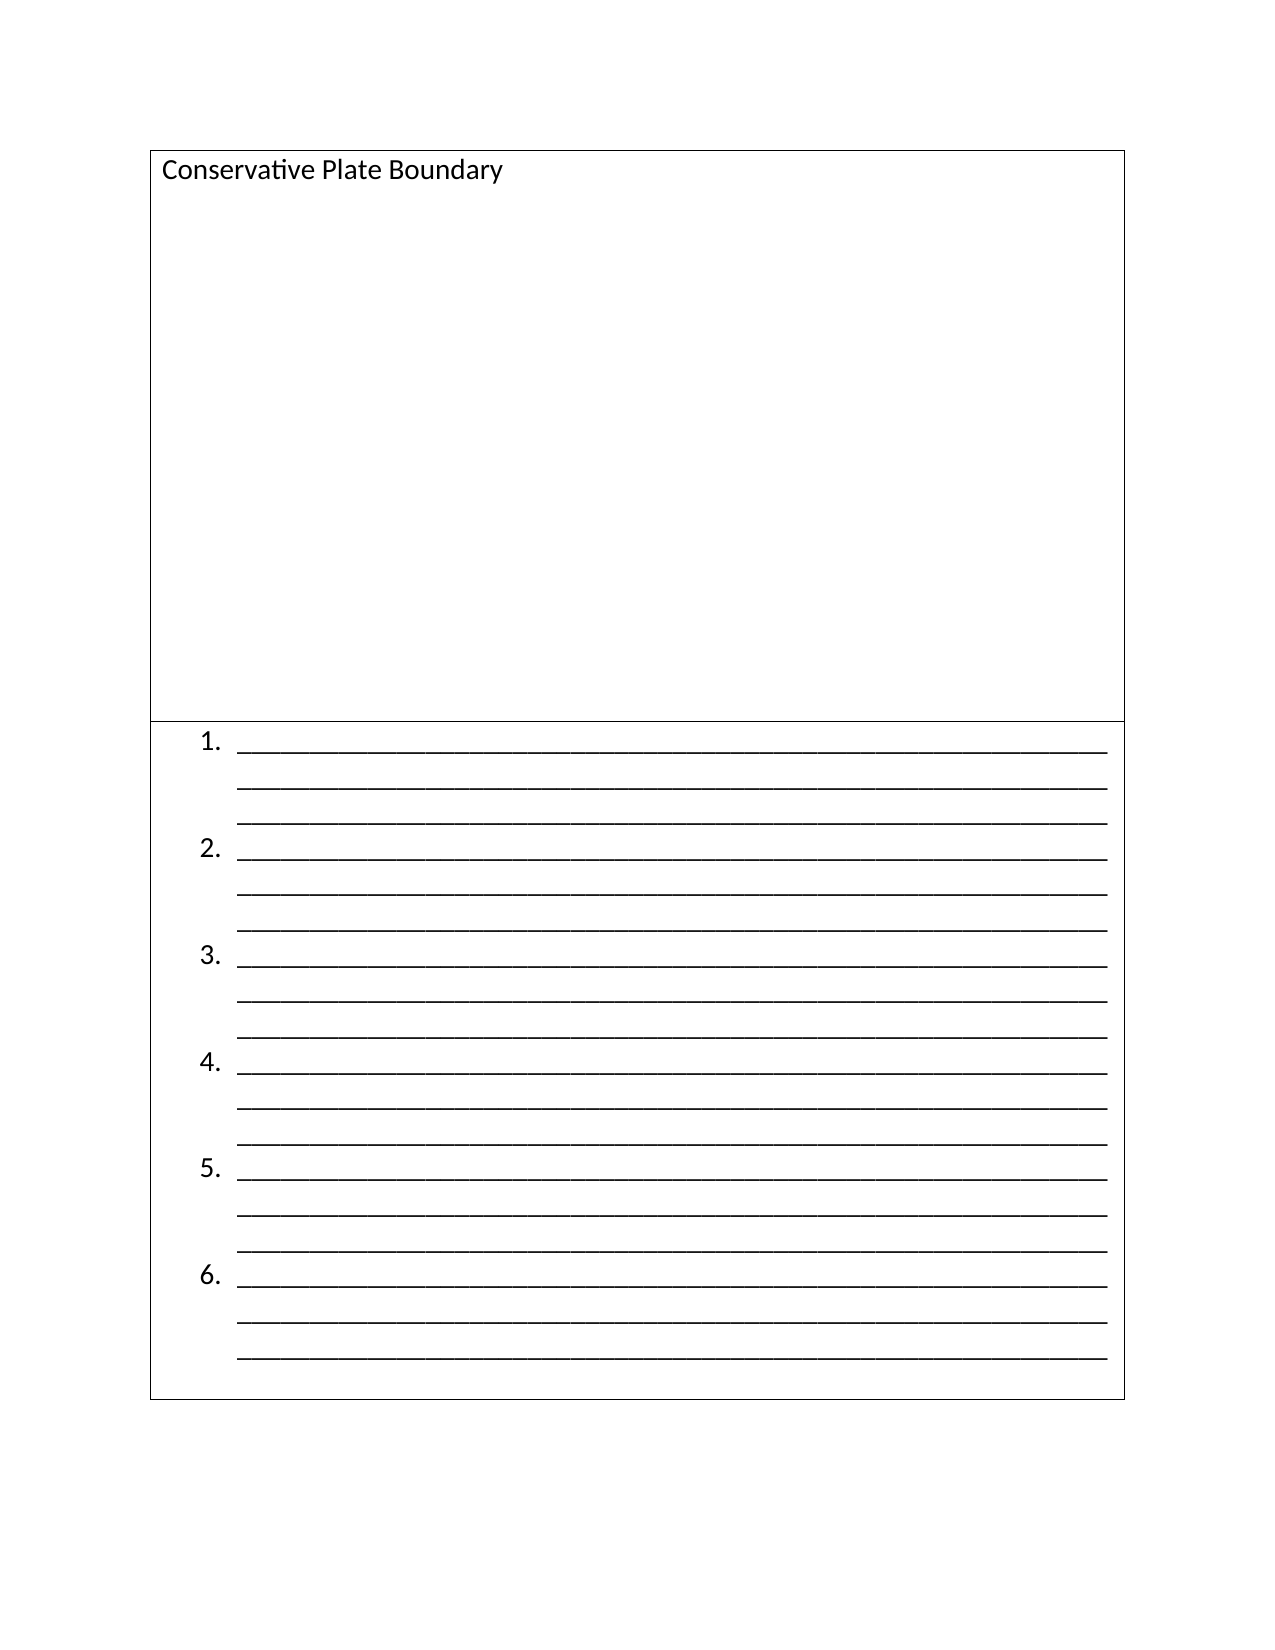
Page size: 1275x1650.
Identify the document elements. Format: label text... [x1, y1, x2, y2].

table_cell ____________________________________________________________________________________________________________________________________________________________________________________ ____________________________________________________________________________________________________________________________________________________________________________________ ____________________________________________________________________________________________________________________________________________________________________________________ ____________________________________________________________________________________________________________________________________________________________________________________ ____________________________________________________________________________________________________________________________________________________________________________________ ____________________________________________________________________________________________________________________________________________________________________________________ [151, 722, 1124, 1399]
table_header Conservative Plate Boundary [151, 151, 1124, 721]
